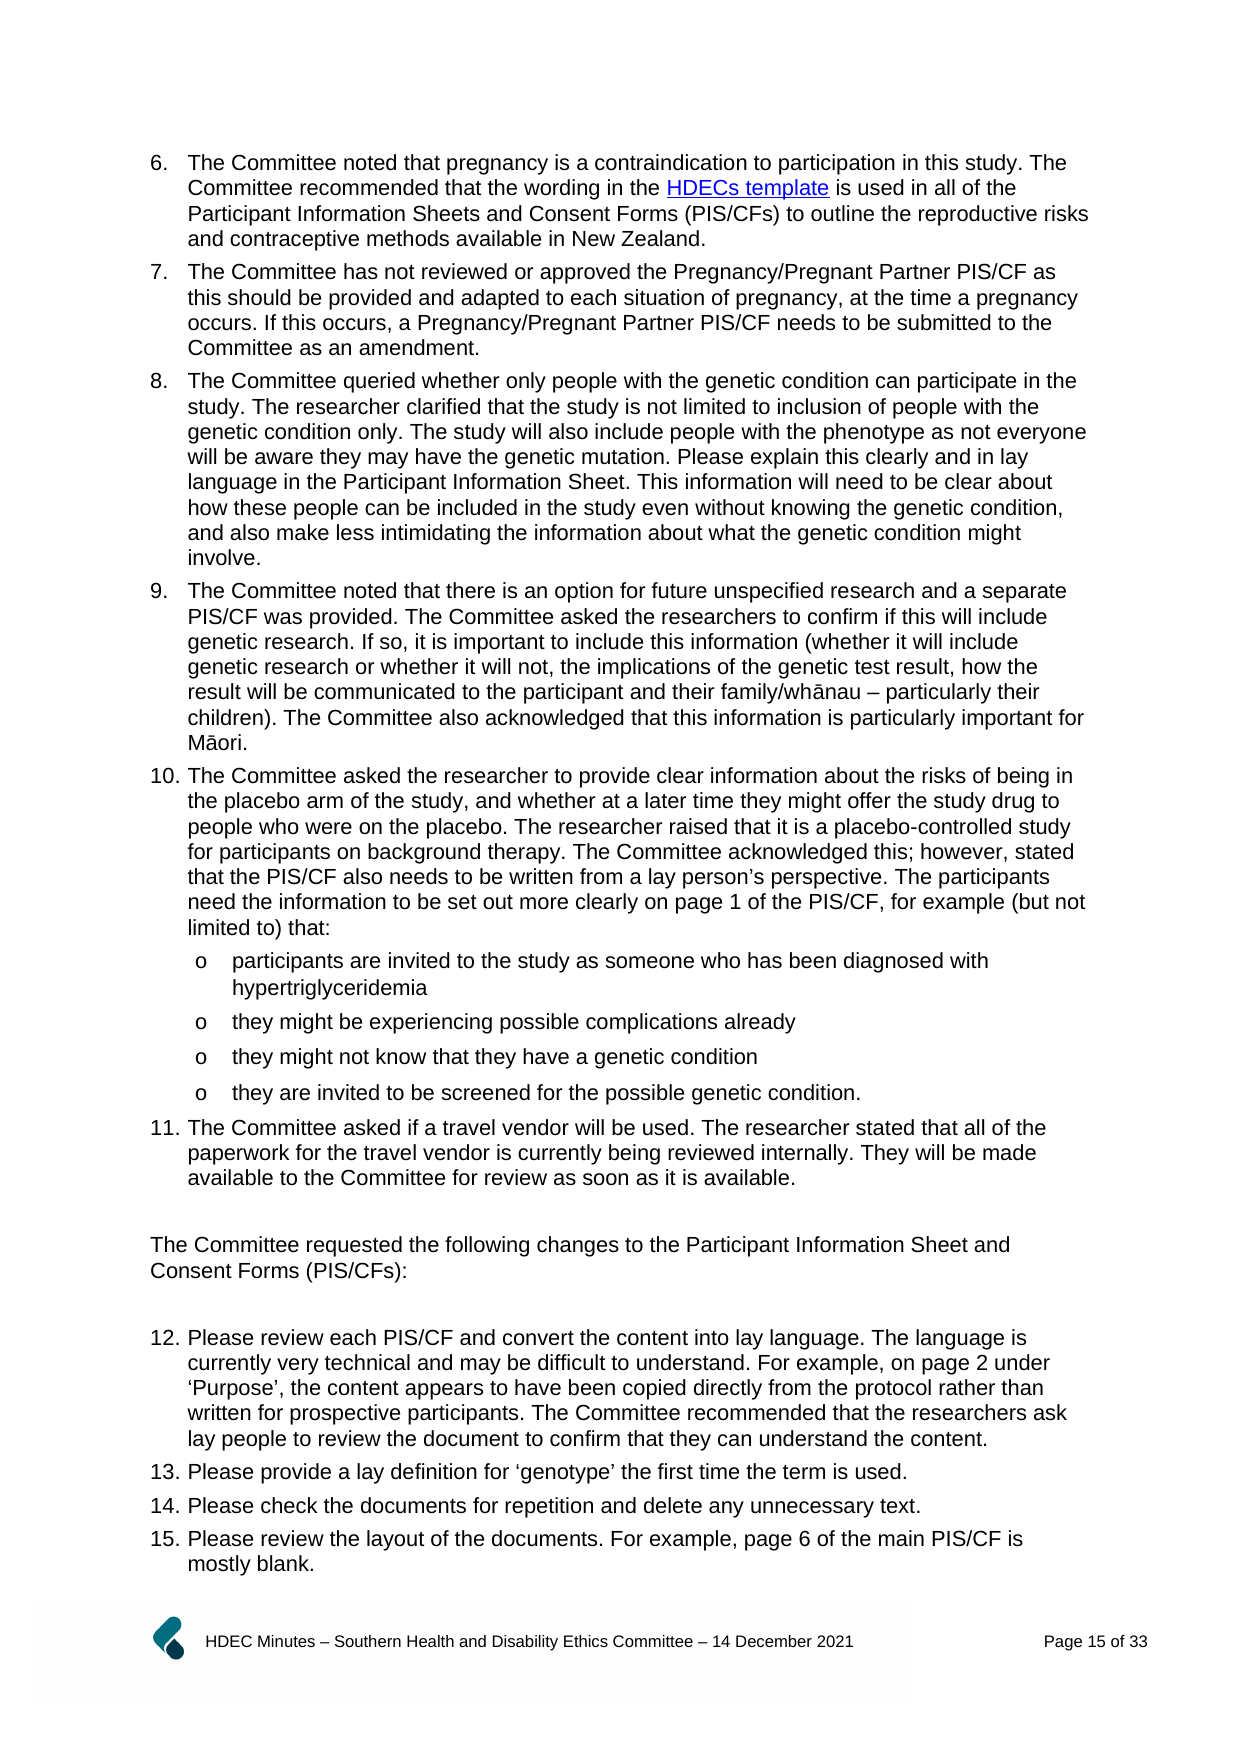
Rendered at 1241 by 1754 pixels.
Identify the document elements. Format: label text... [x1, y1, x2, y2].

list Please check the documents for repetition and delete any unnecessary text. [150, 1492, 1090, 1518]
list Please provide a lay definition for ‘genotype’ the first time the term is used. [150, 1459, 1090, 1484]
list The Committee has not reviewed or approved the Pregnancy/Pregnant Partner PIS/CF as this should be provided and adapted to each situation of pregnancy, at the time a pregnancy occurs. If this occurs, a Pregnancy/Pregnant Partner PIS/CF needs to be submitted to the Committee as an amendment. [150, 259, 1090, 360]
list they might be experiencing possible complications already [194, 1008, 1090, 1036]
list The Committee asked the researcher to provide clear information about the risks of being in the placebo arm of the study, and whether at a later time they might offer the study drug to people who were on the placebo. The researcher raised that it is a placebo-controlled study for participants on background therapy. The Committee acknowledged this; however, stated that the PIS/CF also needs to be written from a lay person’s perspective. The participants need the information to be set out more clearly on page 1 of the PIS/CF, for example (but not limited to) that: [150, 763, 1090, 939]
text The Committee requested the following changes to the Participant Information Sheet and Consent Forms (PIS/CFs): [150, 1232, 1090, 1283]
picture [30, 1603, 915, 1702]
list Please review each PIS/CF and convert the content into lay language. The language is currently very technical and may be difficult to understand. For example, on page 2 under ‘Purpose’, the content appears to have been copied directly from the protocol rather than written for prospective participants. The Committee recommended that the researchers ask lay people to review the document to confirm that they can understand the content. [150, 1324, 1090, 1451]
list participants are invited to the study as someone who has been diagnosed with hypertriglyceridemia [194, 948, 1090, 1000]
list they are invited to be screened for the possible genetic condition. [194, 1079, 1090, 1106]
list Please review the layout of the documents. For example, page 6 of the main PIS/CF is mostly blank. [150, 1526, 1090, 1576]
list The Committee noted that pregnancy is a contraindication to participation in this study. The Committee recommended that the wording in the HDECs template is used in all of the Participant Information Sheets and Consent Forms (PIS/CFs) to outline the reproductive risks and contraceptive methods available in New Zealand. [150, 150, 1090, 251]
list The Committee queried whether only people with the genetic condition can participate in the study. The researcher clarified that the study is not limited to inclusion of people with the genetic condition only. The study will also include people with the phenotype as not everyone will be aware they may have the genetic mutation. Please explain this clearly and in lay language in the Participant Information Sheet. This information will need to be clear about how these people can be included in the study even without knowing the genetic condition, and also make less intimidating the information about what the genetic condition might involve. [150, 368, 1090, 570]
list The Committee asked if a travel vendor will be used. The researcher stated that all of the paperwork for the travel vendor is currently being reviewed internally. They will be made available to the Committee for review as soon as it is available. [150, 1115, 1090, 1190]
list The Committee noted that there is an option for future unspecified research and a separate PIS/CF was provided. The Committee asked the researchers to confirm if this will include genetic research. If so, it is important to include this information (whether it will include genetic research or whether it will not, the implications of the genetic test result, how the result will be communicated to the participant and their family/whānau – particularly their children). The Committee also acknowledged that this information is particularly important for Māori. [150, 578, 1090, 755]
list they might not know that they have a genetic condition [194, 1044, 1090, 1071]
